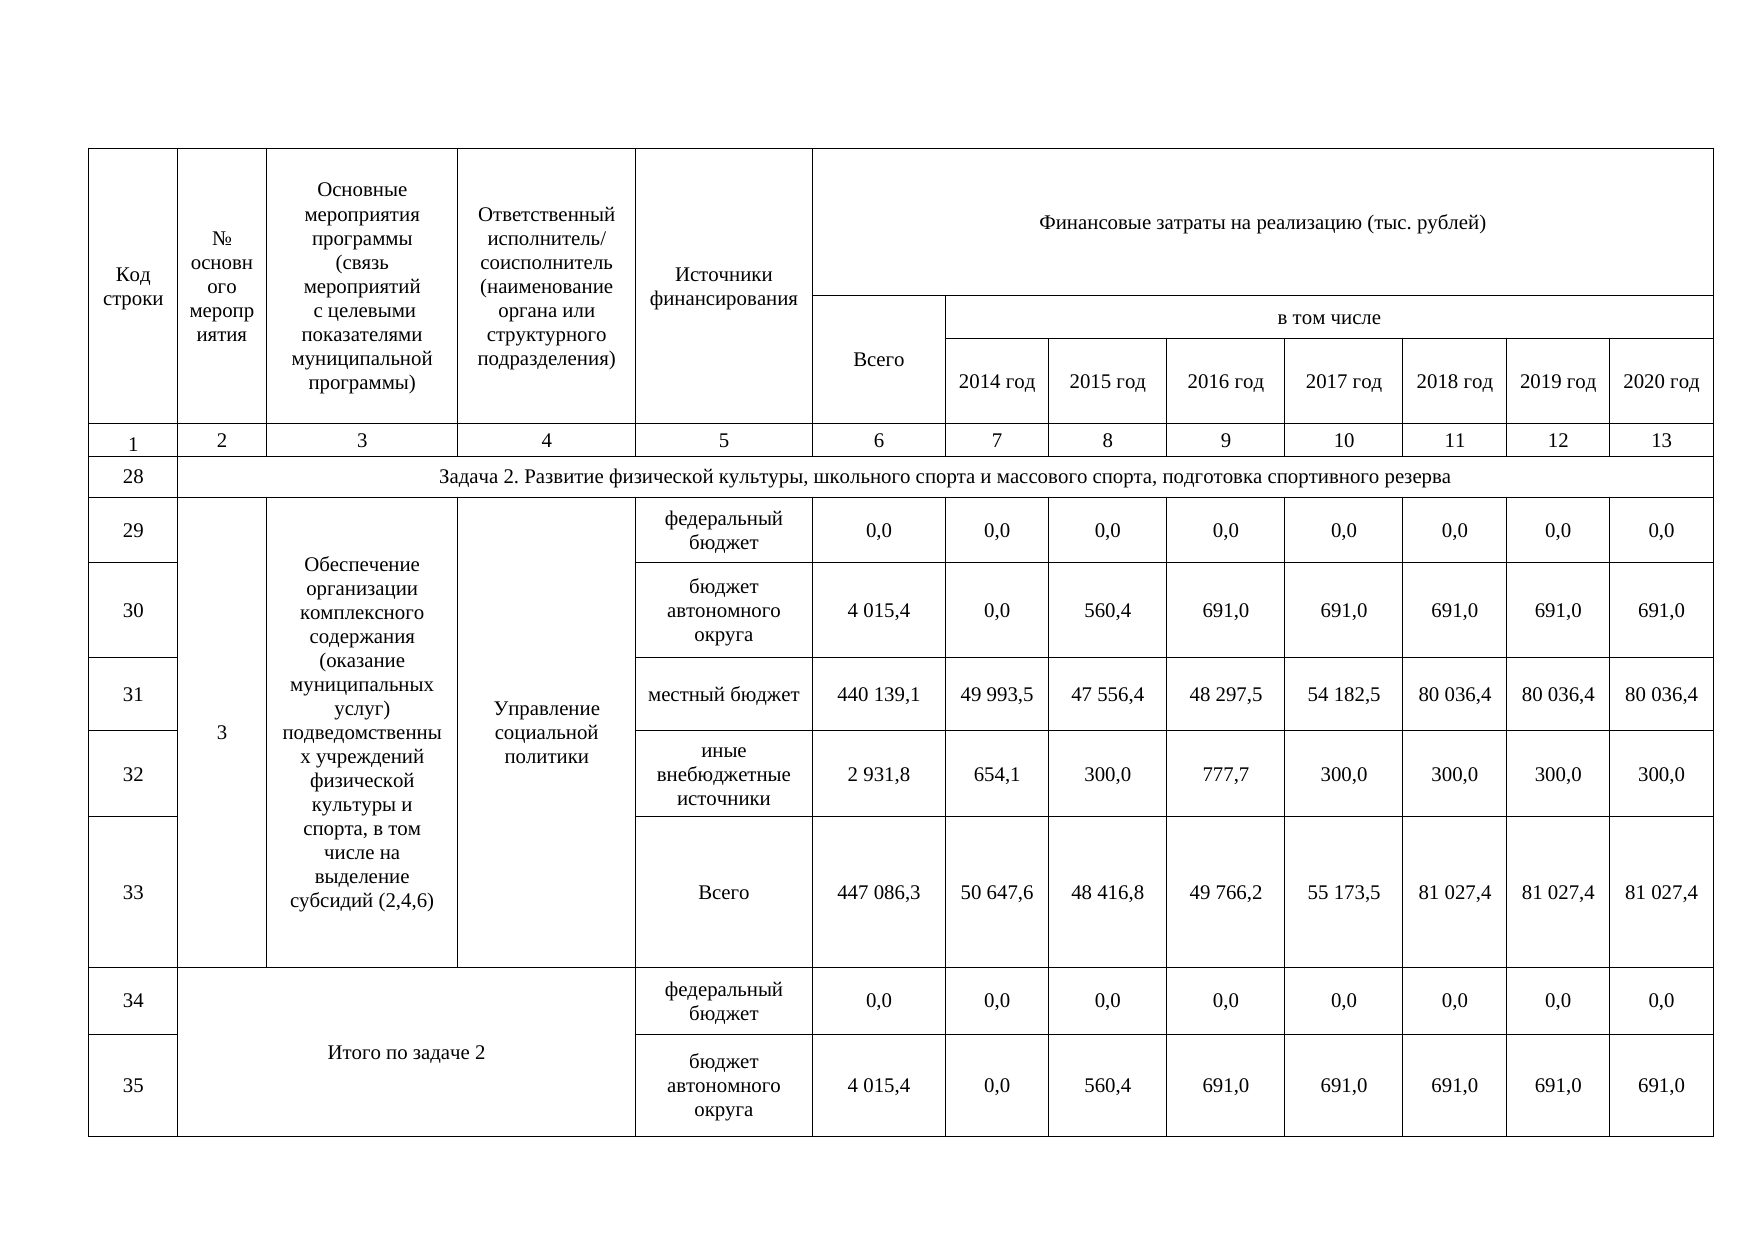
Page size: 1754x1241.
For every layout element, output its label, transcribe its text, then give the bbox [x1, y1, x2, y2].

table_cell Итого по задаче 2 [178, 968, 635, 1136]
table_cell 0,0 [1403, 498, 1506, 562]
table_cell 2017 год [1285, 339, 1402, 423]
table_cell 35 [89, 1035, 177, 1136]
table_cell 691,0 [1610, 563, 1713, 657]
table_cell 0,0 [1610, 498, 1713, 562]
table_cell 81 027,4 [1403, 817, 1506, 967]
table_cell 0,0 [946, 498, 1048, 562]
table_cell 2015 год [1049, 339, 1166, 423]
table_cell Обеспечение организации комплексного содержания (оказание муниципальных услуг) подведомственных учреждений физической культуры и спорта, в том числе на выделение субсидий (2,4,6) [267, 498, 457, 967]
table_cell 0,0 [946, 1035, 1048, 1136]
table_cell 4 015,4 [813, 1035, 945, 1136]
table_cell Всего [813, 296, 945, 423]
table_cell 32 [89, 731, 177, 816]
table_cell 80 036,4 [1507, 658, 1609, 730]
table_cell 48 297,5 [1167, 658, 1284, 730]
table_cell 31 [89, 658, 177, 730]
table_cell местный бюджет [636, 658, 812, 730]
table_cell 0,0 [1049, 968, 1166, 1033]
table_cell 10 [1285, 424, 1402, 456]
table_cell 447 086,3 [813, 817, 945, 967]
table_cell 0,0 [1610, 968, 1713, 1033]
table_cell 81 027,4 [1507, 817, 1609, 967]
table_cell 4 015,4 [813, 563, 945, 657]
table_cell 0,0 [1167, 968, 1284, 1033]
table_cell 440 139,1 [813, 658, 945, 730]
table_cell в том числе [946, 296, 1713, 338]
table_cell 11 [1403, 424, 1506, 456]
table_cell 30 [89, 563, 177, 657]
table_cell 13 [1610, 424, 1713, 456]
table_cell 4 [458, 424, 635, 456]
table_cell 2016 год [1167, 339, 1284, 423]
table_cell 691,0 [1403, 563, 1506, 657]
table_cell 81 027,4 [1610, 817, 1713, 967]
table_cell 49 766,2 [1167, 817, 1284, 967]
table_cell 0,0 [946, 563, 1048, 657]
table_cell 0,0 [813, 498, 945, 562]
table_cell 691,0 [1167, 563, 1284, 657]
table_cell 0,0 [1049, 498, 1166, 562]
table_cell 654,1 [946, 731, 1048, 816]
table_cell бюджет автономного округа [636, 563, 812, 657]
table_cell 300,0 [1285, 731, 1402, 816]
table_cell 80 036,4 [1610, 658, 1713, 730]
table_cell 300,0 [1403, 731, 1506, 816]
table_cell 0,0 [1285, 968, 1402, 1033]
table_cell 8 [1049, 424, 1166, 456]
table_cell 6 [813, 424, 945, 456]
table_cell 80 036,4 [1403, 658, 1506, 730]
table_header Основные мероприятия программы (связь мероприятий с целевыми показателями муниципальной программы) [267, 149, 457, 423]
table_cell 2019 год [1507, 339, 1609, 423]
table_cell Задача 2. Развитие физической культуры, школьного спорта и массового спорта, подготовка спортивного резерва [178, 457, 1713, 497]
table_cell 47 556,4 [1049, 658, 1166, 730]
table_cell 2 931,8 [813, 731, 945, 816]
table_cell 691,0 [1507, 1035, 1609, 1136]
table_cell 33 [89, 817, 177, 967]
table_cell 691,0 [1403, 1035, 1506, 1136]
table_cell бюджет автономного округа [636, 1035, 812, 1136]
table_cell Всего [636, 817, 812, 967]
table_cell 29 [89, 498, 177, 562]
table_cell 7 [946, 424, 1048, 456]
table_cell 3 [267, 424, 457, 456]
table_cell 12 [1507, 424, 1609, 456]
table_cell 777,7 [1167, 731, 1284, 816]
table_cell 0,0 [813, 968, 945, 1033]
table_cell 5 [636, 424, 812, 456]
table_cell 0,0 [1403, 968, 1506, 1033]
table_cell 0,0 [1507, 498, 1609, 562]
table_cell 691,0 [1167, 1035, 1284, 1136]
table_cell 0,0 [1285, 498, 1402, 562]
table_cell 0,0 [946, 968, 1048, 1033]
table_header Код строки [89, 149, 177, 423]
table_cell 560,4 [1049, 563, 1166, 657]
table_cell 300,0 [1507, 731, 1609, 816]
table_cell 300,0 [1049, 731, 1166, 816]
table_cell Управление социальной политики [458, 498, 635, 967]
table_cell 560,4 [1049, 1035, 1166, 1136]
table_cell федеральный бюджет [636, 968, 812, 1033]
table_cell 300,0 [1610, 731, 1713, 816]
table_cell 691,0 [1507, 563, 1609, 657]
table_cell 691,0 [1610, 1035, 1713, 1136]
table_cell иные внебюджетные источники [636, 731, 812, 816]
table_cell 54 182,5 [1285, 658, 1402, 730]
table_cell 3 [178, 498, 266, 967]
table_cell 691,0 [1285, 563, 1402, 657]
table_cell 0,0 [1167, 498, 1284, 562]
table_cell 2 [178, 424, 266, 456]
table_cell 691,0 [1285, 1035, 1402, 1136]
table_cell 2018 год [1403, 339, 1506, 423]
table_cell 49 993,5 [946, 658, 1048, 730]
table_cell 2014 год [946, 339, 1048, 423]
table_header Источники финансирования [636, 149, 812, 423]
table_cell федеральный бюджет [636, 498, 812, 562]
table_cell 48 416,8 [1049, 817, 1166, 967]
table_cell 50 647,6 [946, 817, 1048, 967]
table_cell 28 [89, 457, 177, 497]
table_header Финансовые затраты на реализацию (тыс. рублей) [813, 149, 1713, 294]
table_cell 1 [89, 424, 177, 456]
table_cell 9 [1167, 424, 1284, 456]
table_cell 0,0 [1507, 968, 1609, 1033]
table_cell 55 173,5 [1285, 817, 1402, 967]
table_header № основного мероприятия [178, 149, 266, 423]
table_cell 2020 год [1610, 339, 1713, 423]
table_cell 34 [89, 968, 177, 1033]
table_header Ответственный исполнитель/ соисполнитель (наименование органа или структурного подразделения) [458, 149, 635, 423]
